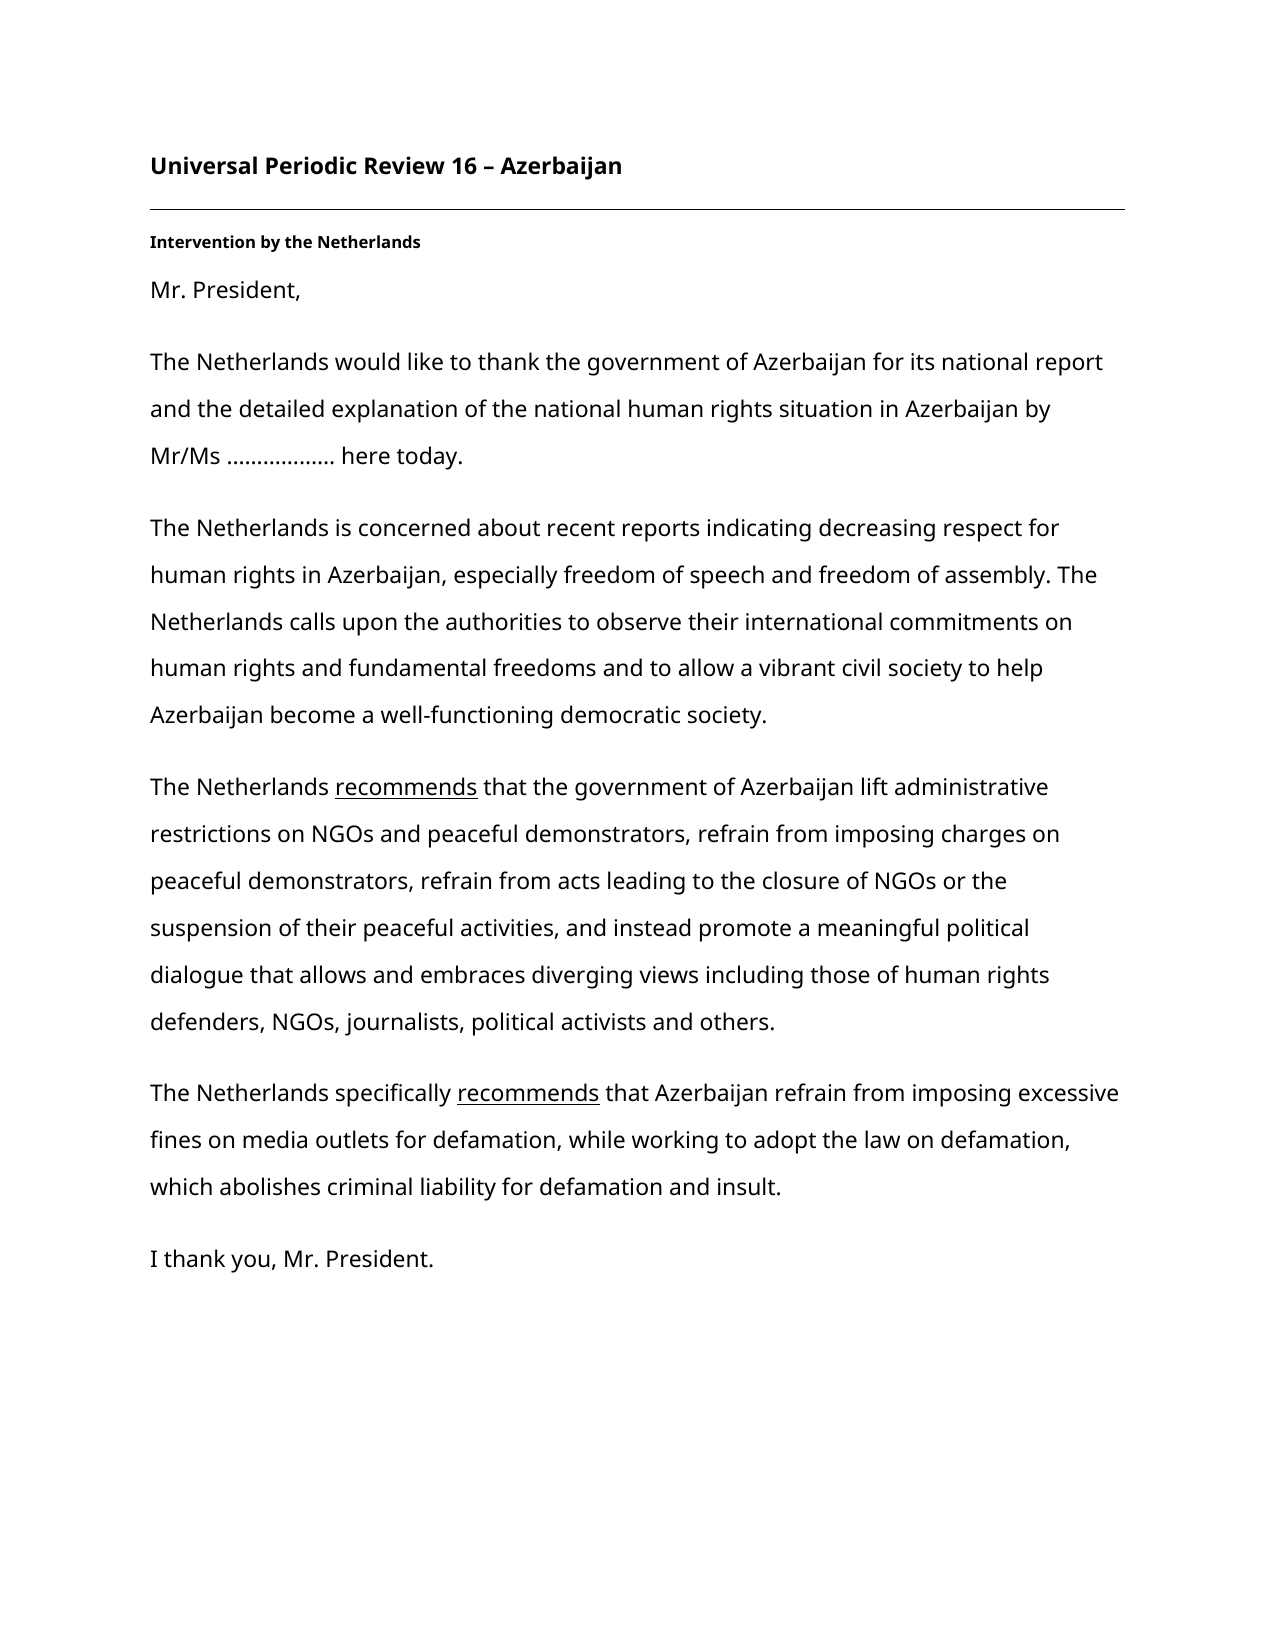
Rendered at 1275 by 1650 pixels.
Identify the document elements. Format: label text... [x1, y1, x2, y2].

text I thank you, Mr. President. [150, 1243, 1125, 1274]
text The Netherlands specifically recommends that Azerbaijan refrain from imposing excessive fines on media outlets for defamation, while working to adopt the law on defamation, which abolishes criminal liability for defamation and insult. [150, 1077, 1125, 1202]
text The Netherlands is concerned about recent reports indicating decreasing respect for human rights in Azerbaijan, especially freedom of speech and freedom of assembly. The Netherlands calls upon the authorities to observe their international commitments on human rights and fundamental freedoms and to allow a vibrant civil society to help Azerbaijan become a well-functioning democratic society. [150, 512, 1125, 731]
text Intervention by the Netherlands [150, 231, 1125, 253]
text Universal Periodic Review 16 – Azerbaijan [150, 150, 1125, 181]
text The Netherlands would like to thank the government of Azerbaijan for its national report and the detailed explanation of the national human rights situation in Azerbaijan by Mr/Ms ……………… here today. [150, 346, 1125, 471]
text Mr. President, [150, 274, 1125, 306]
text The Netherlands recommends that the government of Azerbaijan lift administrative restrictions on NGOs and peaceful demonstrators, refrain from imposing charges on peaceful demonstrators, refrain from acts leading to the closure of NGOs or the suspension of their peaceful activities, and instead promote a meaningful political dialogue that allows and embraces diverging views including those of human rights defenders, NGOs, journalists, political activists and others. [150, 771, 1125, 1037]
